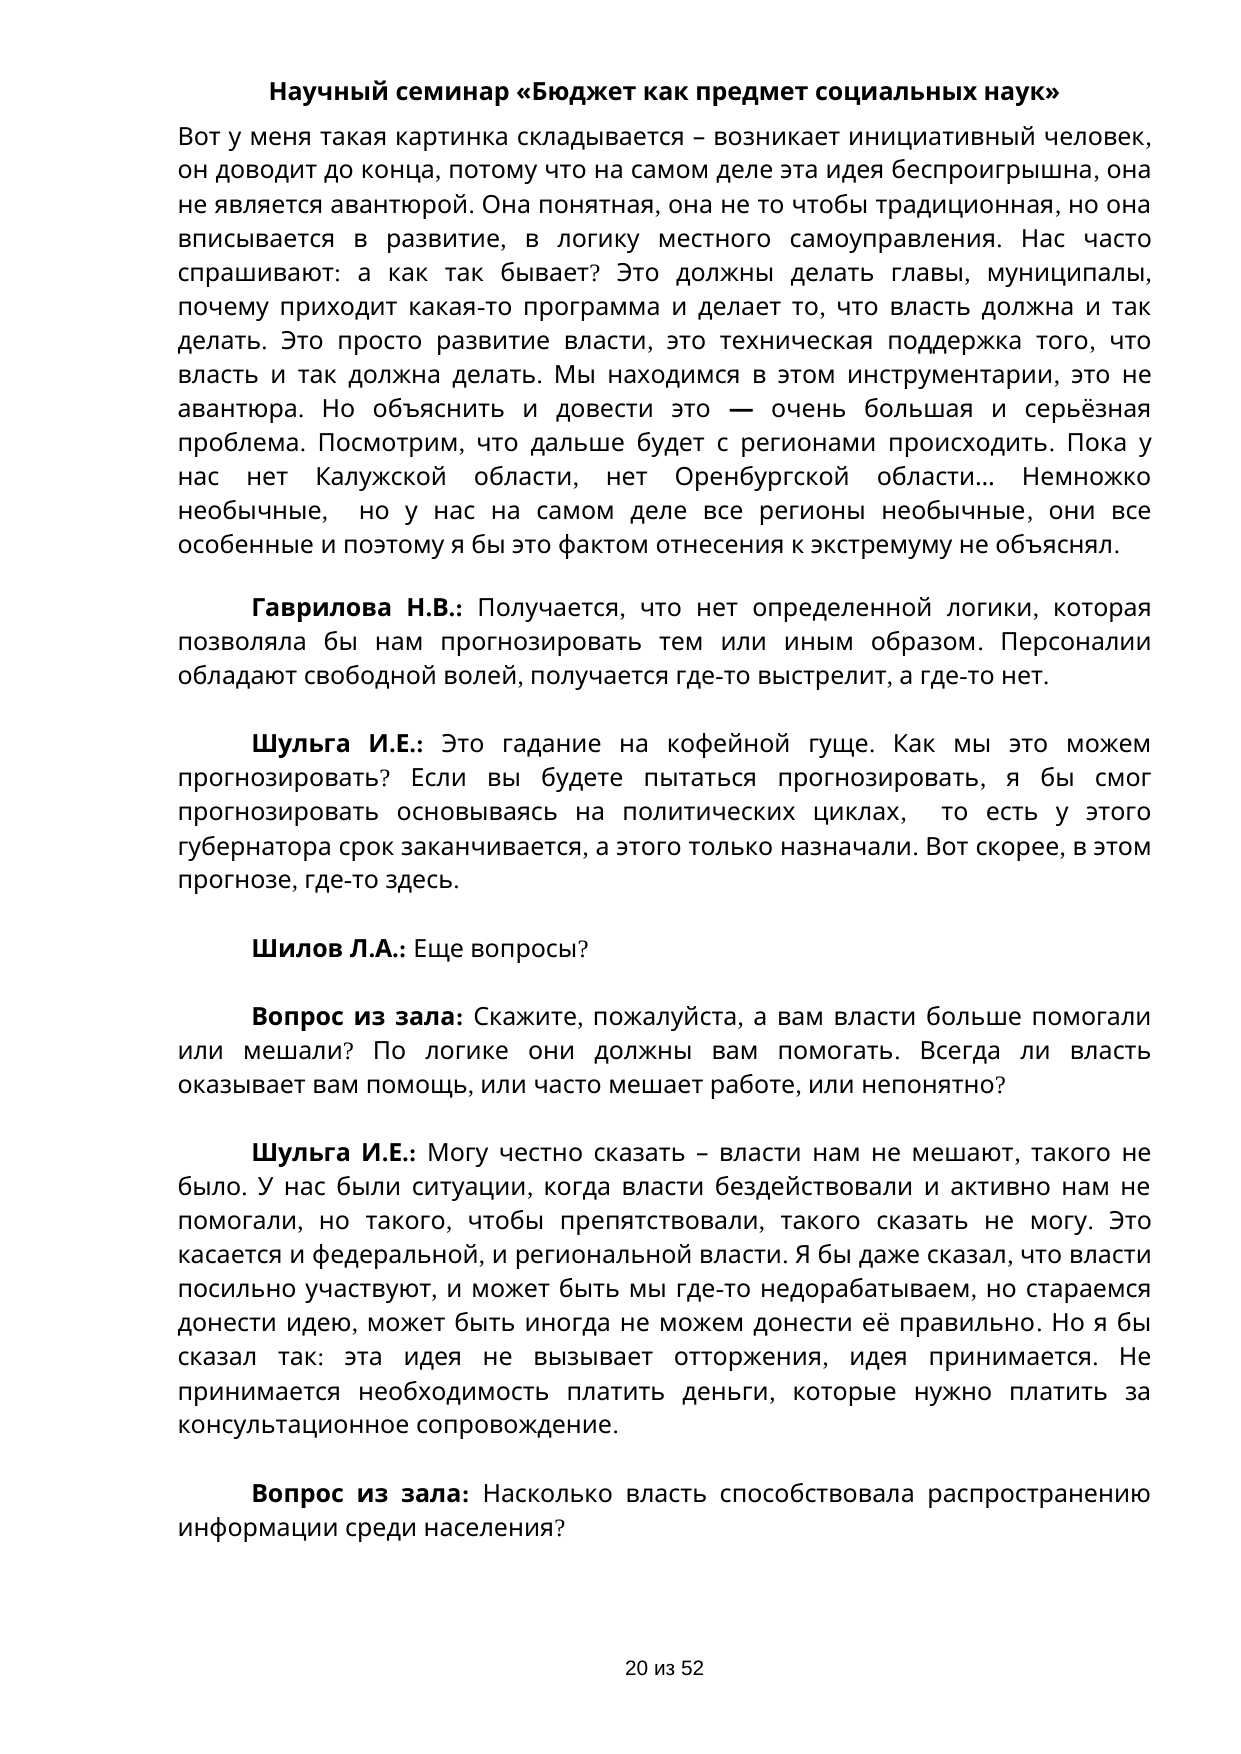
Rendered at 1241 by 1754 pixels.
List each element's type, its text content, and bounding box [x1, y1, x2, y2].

text Вопрос из зала: Скажите, пожалуйста, а вам власти больше помогали или мешали? По логике они должны вам помогать. Всегда ли власть оказывает вам помощь, или часто мешает работе, или непонятно? [177, 998, 1152, 1101]
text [177, 118, 1152, 561]
text Шульга И.Е.: Могу честно сказать – власти нам не мешают, такого не было. У нас были ситуации, когда власти бездействовали и активно нам не помогали, но такого, чтобы препятствовали, такого сказать не могу. Это касается и федеральной, и региональной власти. Я бы даже сказал, что власти посильно участвуют, и может быть мы где-то недорабатываем, но стараемся донести идею, может быть иногда не можем донести её правильно. Но я бы сказал так: эта идея не вызывает отторжения, идея принимается. Не принимается необходимость платить деньги, которые нужно платить за консультационное сопровождение. [177, 1135, 1152, 1441]
text Вопрос из зала: Насколько власть способствовала распространению информации среди населения? [177, 1475, 1152, 1543]
text Шульга И.Е.: Это гадание на кофейной гуще. Как мы это можем прогнозировать? Если вы будете пытаться прогнозировать, я бы смог прогнозировать основываясь на политических циклах, то есть у этого губернатора срок заканчивается, а этого только назначали. Вот скорее, в этом прогнозе, где-то здесь. [177, 726, 1152, 896]
text Гаврилова Н.В.: Получается, что нет определенной логики, которая позволяла бы нам прогнозировать тем или иным образом. Персоналии обладают свободной волей, получается где-то выстрелит, а где-то нет. [177, 590, 1152, 692]
text Шилов Л.А.: Еще вопросы? [177, 930, 1152, 964]
